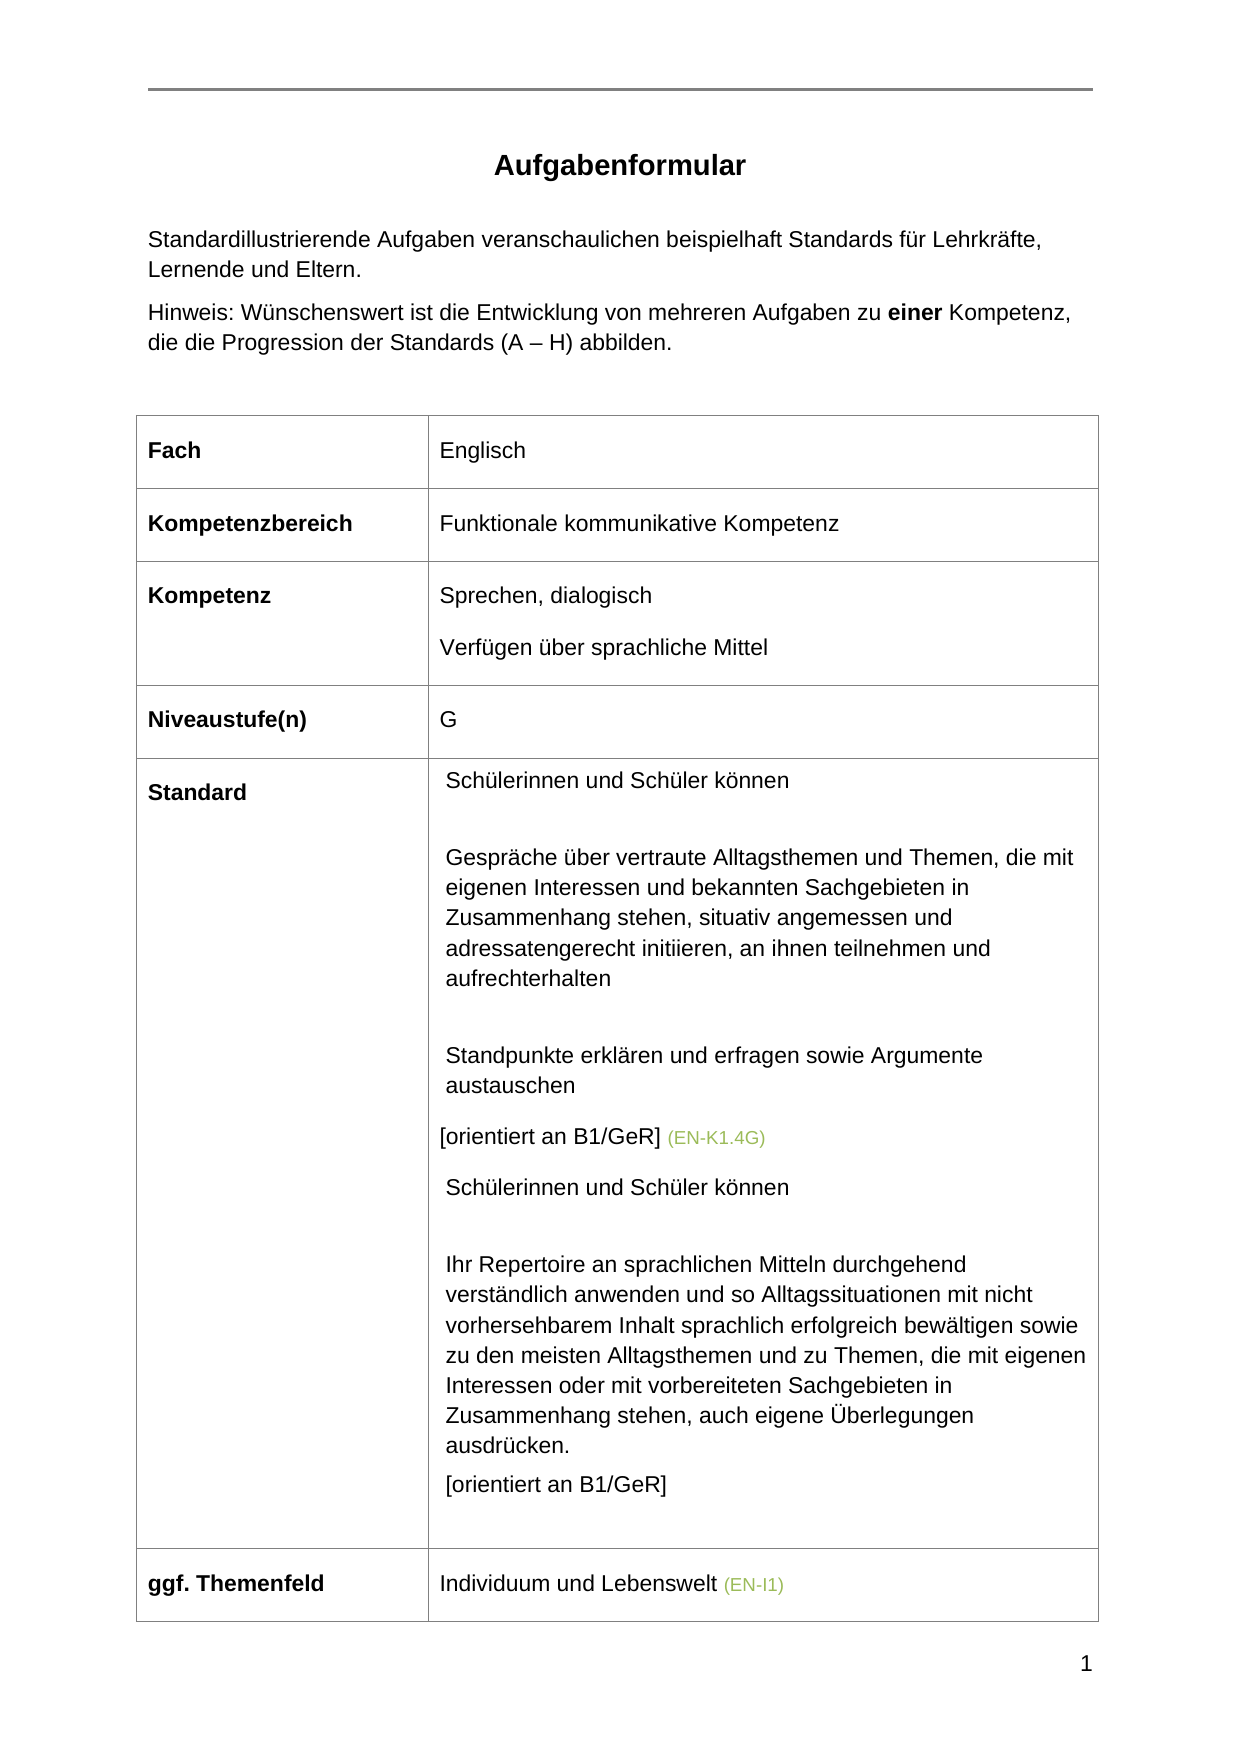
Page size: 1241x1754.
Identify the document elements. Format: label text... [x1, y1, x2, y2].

table_cell Sprechen, dialogisch Verfügen über sprachliche Mittel [429, 562, 1098, 684]
table_cell ggf. Themenfeld [137, 1549, 428, 1621]
text Hinweis: Wünschenswert ist die Entwicklung von mehreren Aufgaben zu einer Kompetenz, die die Progression der Standards (A – H) abbilden. [148, 299, 1093, 356]
table_header Englisch [429, 416, 1098, 488]
text Aufgabenformular [148, 148, 1093, 181]
table_header Fach [137, 416, 428, 488]
table_cell Kompetenzbereich [137, 489, 428, 561]
table_cell Kompetenz [137, 562, 428, 684]
text Standardillustrierende Aufgaben veranschaulichen beispielhaft Standards für Lehrkräfte, Lernende und Eltern. [148, 226, 1093, 283]
table_cell Niveaustufe(n) [137, 686, 428, 757]
table_cell Standard [137, 759, 428, 1548]
table_cell Funktionale kommunikative Kompetenz [429, 489, 1098, 561]
table_cell Individuum und Lebenswelt (EN-I1) [429, 1549, 1098, 1621]
table_cell G [429, 686, 1098, 757]
table_cell Schülerinnen und Schüler können Gespräche über vertraute Alltagsthemen und Themen, die mit eigenen Interessen und bekannten Sachgebieten in Zusammenhang stehen, situativ angemessen und adressatengerecht initiieren, an ihnen teilnehmen und aufrechterhalten Standpunkte erklären und erfragen sowie Argumente austauschen [orientiert an B1/GeR] (EN-K1.4G) Schülerinnen und Schüler können Ihr Repertoire an sprachlichen Mitteln durchgehend verständlich anwenden und so Alltagssituationen mit nicht vorhersehbarem Inhalt sprachlich erfolgreich bewältigen sowie zu den meisten Alltagsthemen und zu Themen, die mit eigenen Interessen oder mit vorbereiteten Sachgebieten in Zusammenhang stehen, auch eigene Überlegungen ausdrücken. [orientiert an B1/GeR] [429, 759, 1098, 1548]
